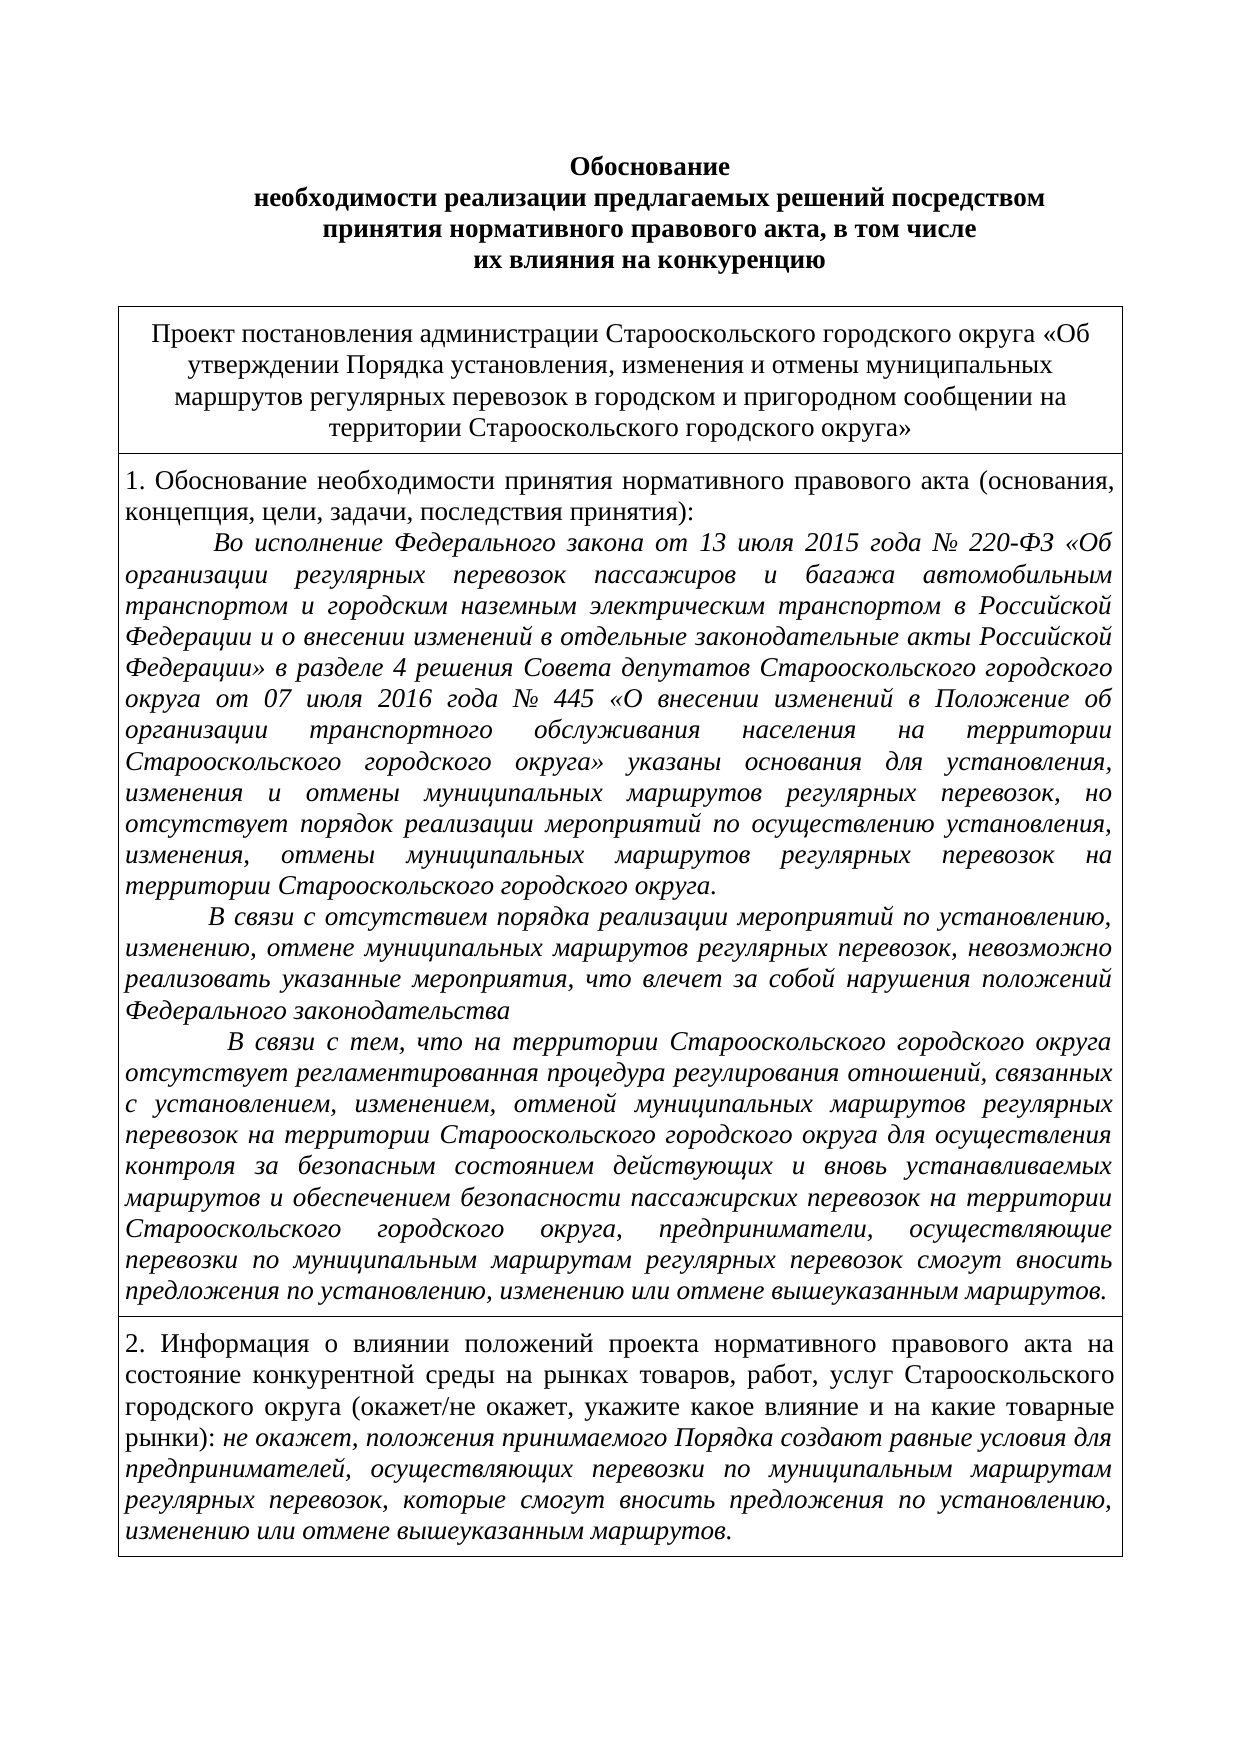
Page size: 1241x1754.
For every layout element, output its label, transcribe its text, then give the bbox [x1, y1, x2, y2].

table_header Проект постановления администрации Старооскольского городского округа «Об утверждении Порядка установления, изменения и отмены муниципальных маршрутов регулярных перевозок в городском и пригородном сообщении на территории Старооскольского городского округа» [119, 307, 1122, 453]
text принятия нормативного правового акта, в том числе [118, 212, 1181, 243]
text их влияния на конкуренцию [118, 243, 1181, 274]
text необходимости реализации предлагаемых решений посредством [118, 181, 1181, 212]
table_cell 1. Обоснование необходимости принятия нормативного правового акта (основания, концепция, цели, задачи, последствия принятия): Во исполнение Федерального закона от 13 июля 2015 года № 220-ФЗ «Об организации регулярных перевозок пассажиров и багажа автомобильным транспортом и городским наземным электрическим транспортом в Российской Федерации и о внесении изменений в отдельные законодательные акты Российской Федерации» в разделе 4 решения Совета депутатов Старооскольского городского округа от 07 июля 2016 года № 445 «О внесении изменений в Положение об организации транспортного обслуживания населения на территории Старооскольского городского округа» указаны основания для установления, изменения и отмены муниципальных маршрутов регулярных перевозок, но отсутствует порядок реализации мероприятий по осуществлению установления, изменения, отмены муниципальных маршрутов регулярных перевозок на территории Старооскольского городского округа. В связи с отсутствием порядка реализации мероприятий по установлению, изменению, отмене муниципальных маршрутов регулярных перевозок, невозможно реализовать указанные мероприятия, что влечет за собой нарушения положений Федерального законодательства В связи с тем, что на территории Старооскольского городского округа отсутствует регламентированная процедура регулирования отношений, связанных с установлением, изменением, отменой муниципальных маршрутов регулярных перевозок на территории Старооскольского городского округа для осуществления контроля за безопасным состоянием действующих и вновь устанавливаемых маршрутов и обеспечением безопасности пассажирских перевозок на территории Старооскольского городского округа, предприниматели, осуществляющие перевозки по муниципальным маршрутам регулярных перевозок смогут вносить предложения по установлению, изменению или отмене вышеуказанным маршрутов. [119, 454, 1122, 1316]
text Обоснование [118, 150, 1181, 181]
table_cell 2. Информация о влиянии положений проекта нормативного правового акта на состояние конкурентной среды на рынках товаров, работ, услуг Старооскольского городского округа (окажет/не окажет, укажите какое влияние и на какие товарные рынки): не окажет, положения принимаемого Порядка создают равные условия для предпринимателей, осуществляющих перевозки по муниципальным маршрутам регулярных перевозок, которые смогут вносить предложения по установлению, изменению или отмене вышеуказанным маршрутов. [119, 1317, 1122, 1556]
